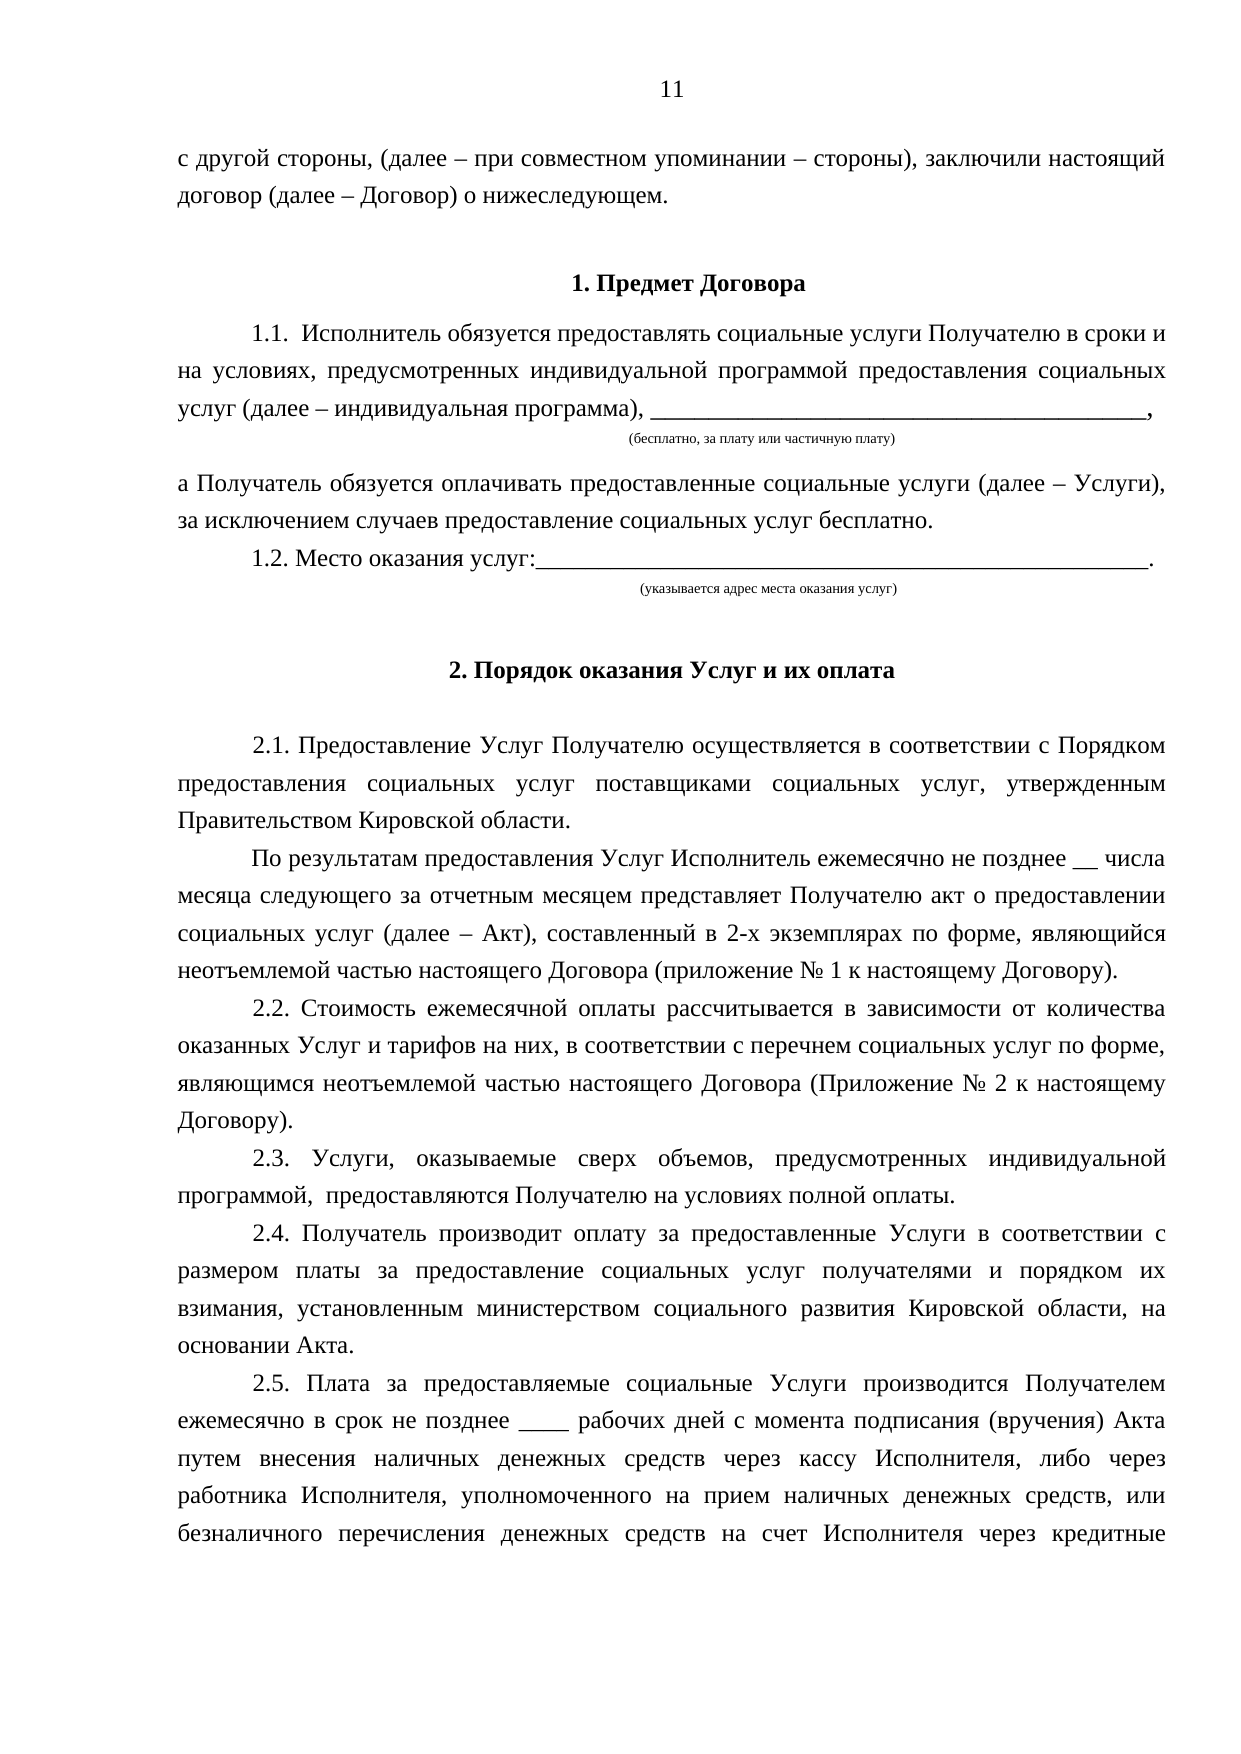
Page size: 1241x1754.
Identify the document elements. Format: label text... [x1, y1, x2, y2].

text 2. Порядок оказания Услуг и их оплата [177, 648, 1167, 686]
text 2.3. Услуги, оказываемые сверх объемов, предусмотренных индивидуальной программой, предоставляются Получателю на условиях полной оплаты. [177, 1136, 1167, 1211]
text 2.2. Стоимость ежемесячной оплаты рассчитывается в зависимости от количества оказанных Услуг и тарифов на них, в соответствии с перечнем социальных услуг по форме, являющимся неотъемлемой частью настоящего Договора (Приложение № 2 к настоящему Договору). [177, 986, 1167, 1136]
text 1.2. Место оказания услуг:_________________________________________________. [177, 536, 1167, 573]
text с другой стороны, (далее – при совместном упоминании – стороны), заключили настоящий договор (далее – Договор) о нижеследующем. [177, 136, 1167, 211]
text (указывается адрес места оказания услуг) [177, 573, 1167, 611]
text (бесплатно, за плату или частичную плату) [177, 423, 1167, 461]
text По результатам предоставления Услуг Исполнитель ежемесячно не позднее __ числа месяца следующего за отчетным месяцем представляет Получателю акт о предоставлении социальных услуг (далее – Акт), составленный в 2-х экземплярах по форме, являющийся неотъемлемой частью настоящего Договора (приложение № 1 к настоящему Договору). [177, 836, 1167, 986]
text 1. Предмет Договора [571, 261, 1167, 298]
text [177, 1361, 1167, 1548]
text 2.4. Получатель производит оплату за предоставленные Услуги в соответствии с размером платы за предоставление социальных услуг получателями и порядком их взимания, установленным министерством социального развития Кировской области, на основании Акта. [177, 1211, 1167, 1361]
text 2.1. Предоставление Услуг Получателю осуществляется в соответствии с Порядком предоставления социальных услуг поставщиками социальных услуг, утвержденным Правительством Кировской области. [177, 723, 1167, 836]
text 1.1. Исполнитель обязуется предоставлять социальные услуги Получателю в сроки и на условиях, предусмотренных индивидуальной программой предоставления социальных услуг (далее – индивидуальная программа), __________________________________, [177, 311, 1167, 423]
text а Получатель обязуется оплачивать предоставленные социальные услуги (далее – Услуги), за исключением случаев предоставление социальных услуг бесплатно. [177, 461, 1167, 536]
